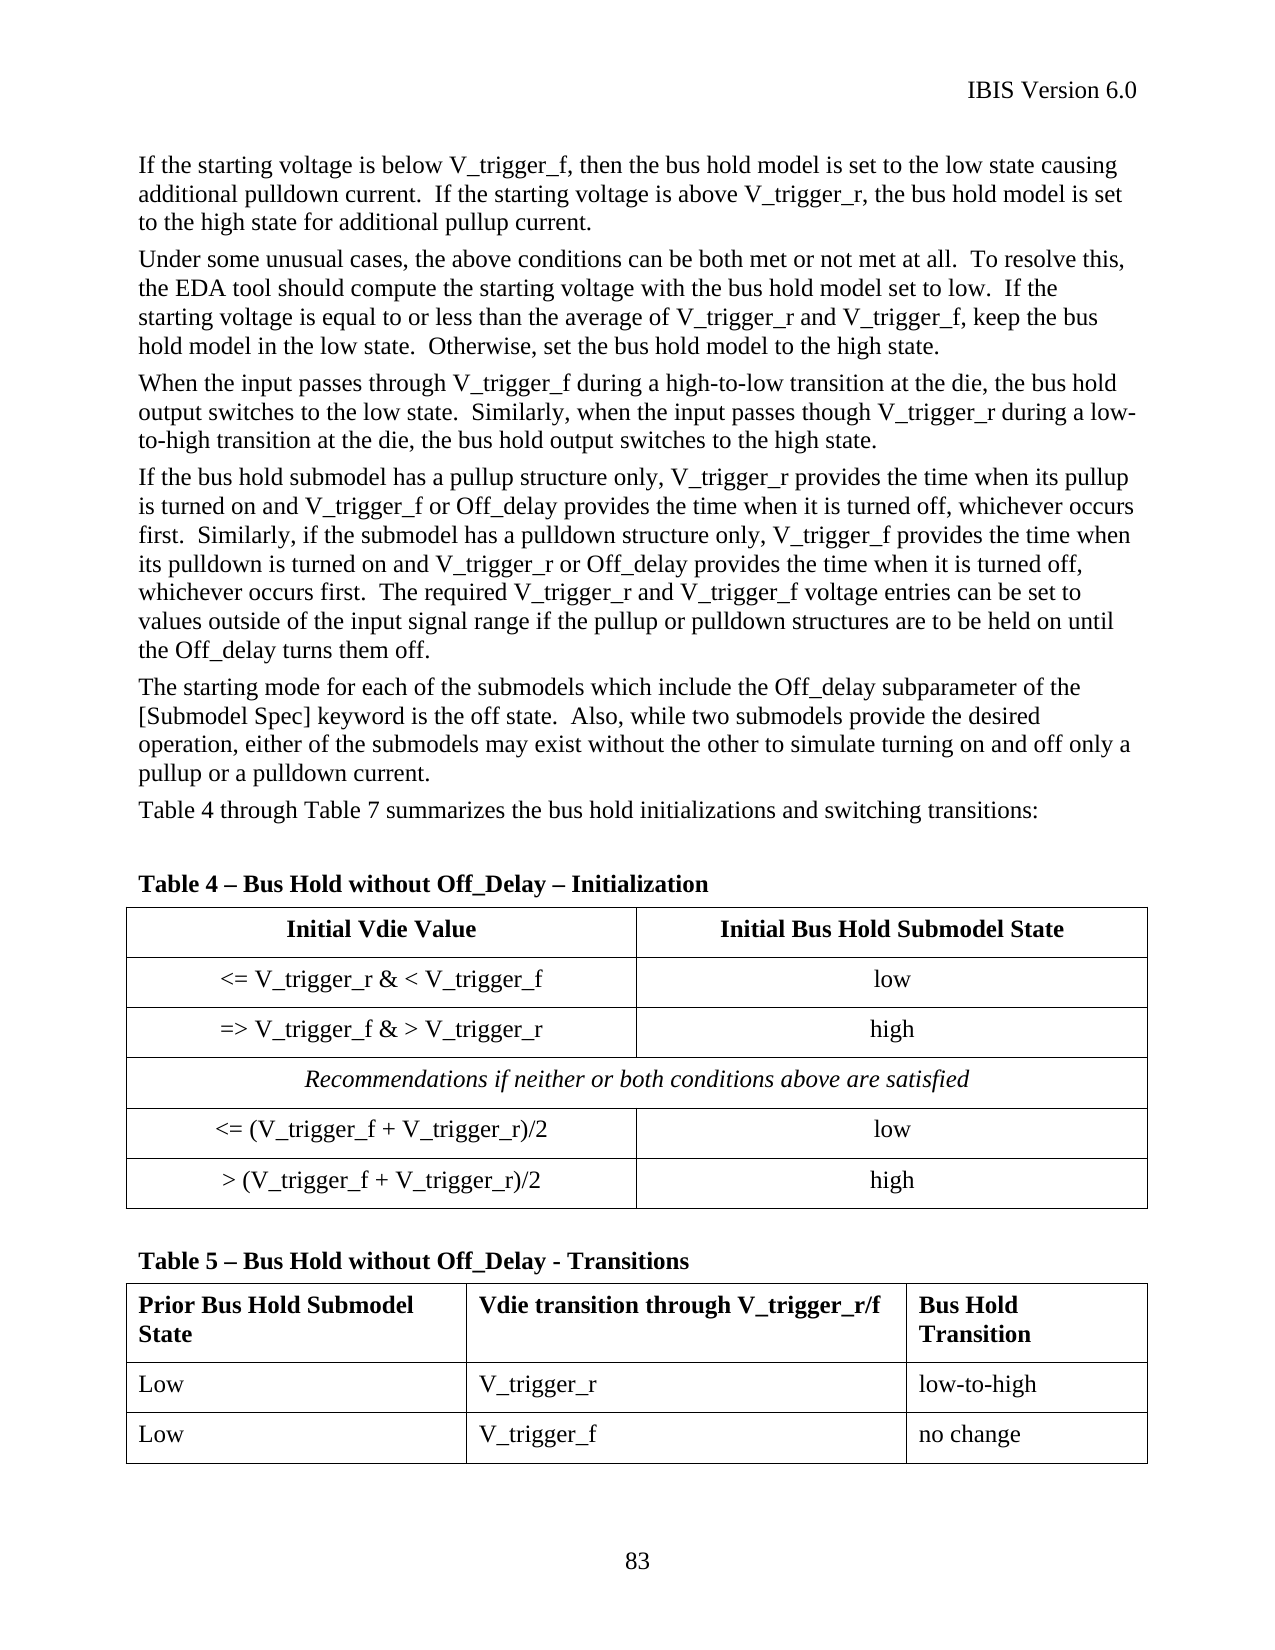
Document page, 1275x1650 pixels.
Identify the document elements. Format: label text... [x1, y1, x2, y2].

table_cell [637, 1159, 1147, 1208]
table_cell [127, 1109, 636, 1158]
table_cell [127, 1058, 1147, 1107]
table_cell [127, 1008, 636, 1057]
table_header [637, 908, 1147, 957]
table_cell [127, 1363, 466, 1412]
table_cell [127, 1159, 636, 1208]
text If the starting voltage is below V_trigger_f, then the bus hold model is set to the low state causing additional pulldown current. If the starting voltage is above V_trigger_r, the bus hold model is set to the high state for additional pullup current. [138, 150, 1137, 236]
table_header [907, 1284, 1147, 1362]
text Table 4 through Table 7 summarizes the bus hold initializations and switching transitions: [138, 795, 1137, 824]
text Table 5 – Bus Hold without Off_Delay - Transitions [138, 1246, 1137, 1275]
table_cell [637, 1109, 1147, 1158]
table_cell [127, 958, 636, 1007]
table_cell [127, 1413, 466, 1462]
text The starting mode for each of the submodels which include the Off_delay subparameter of the [Submodel Spec] keyword is the off state. Also, while two submodels provide the desired operation, either of the submodels may exist without the other to simulate turning on and off only a pullup or a pulldown current. [138, 672, 1137, 787]
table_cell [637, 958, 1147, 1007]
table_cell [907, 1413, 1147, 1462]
text If the bus hold submodel has a pullup structure only, V_trigger_r provides the time when its pullup is turned on and V_trigger_f or Off_delay provides the time when it is turned off, whichever occurs first. Similarly, if the submodel has a pulldown structure only, V_trigger_f provides the time when its pulldown is turned on and V_trigger_r or Off_delay provides the time when it is turned off, whichever occurs first. The required V_trigger_r and V_trigger_f voltage entries can be set to values outside of the input signal range if the pullup or pulldown structures are to be held on until the Off_delay turns them off. [138, 462, 1137, 664]
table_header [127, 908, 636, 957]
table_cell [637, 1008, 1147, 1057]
text Under some unusual cases, the above conditions can be both met or not met at all. To resolve this, the EDA tool should compute the starting voltage with the bus hold model set to low. If the starting voltage is equal to or less than the average of V_trigger_r and V_trigger_f, keep the bus hold model in the low state. Otherwise, set the bus hold model to the high state. [138, 244, 1137, 359]
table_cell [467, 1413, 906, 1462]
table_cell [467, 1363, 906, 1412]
text Table 4 – Bus Hold without Off_Delay – Initialization [138, 869, 1137, 898]
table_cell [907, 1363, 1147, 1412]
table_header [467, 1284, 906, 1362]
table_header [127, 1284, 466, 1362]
text When the input passes through V_trigger_f during a high-to-low transition at the die, the bus hold output switches to the low state. Similarly, when the input passes though V_trigger_r during a low-to-high transition at the die, the bus hold output switches to the high state. [138, 368, 1137, 454]
